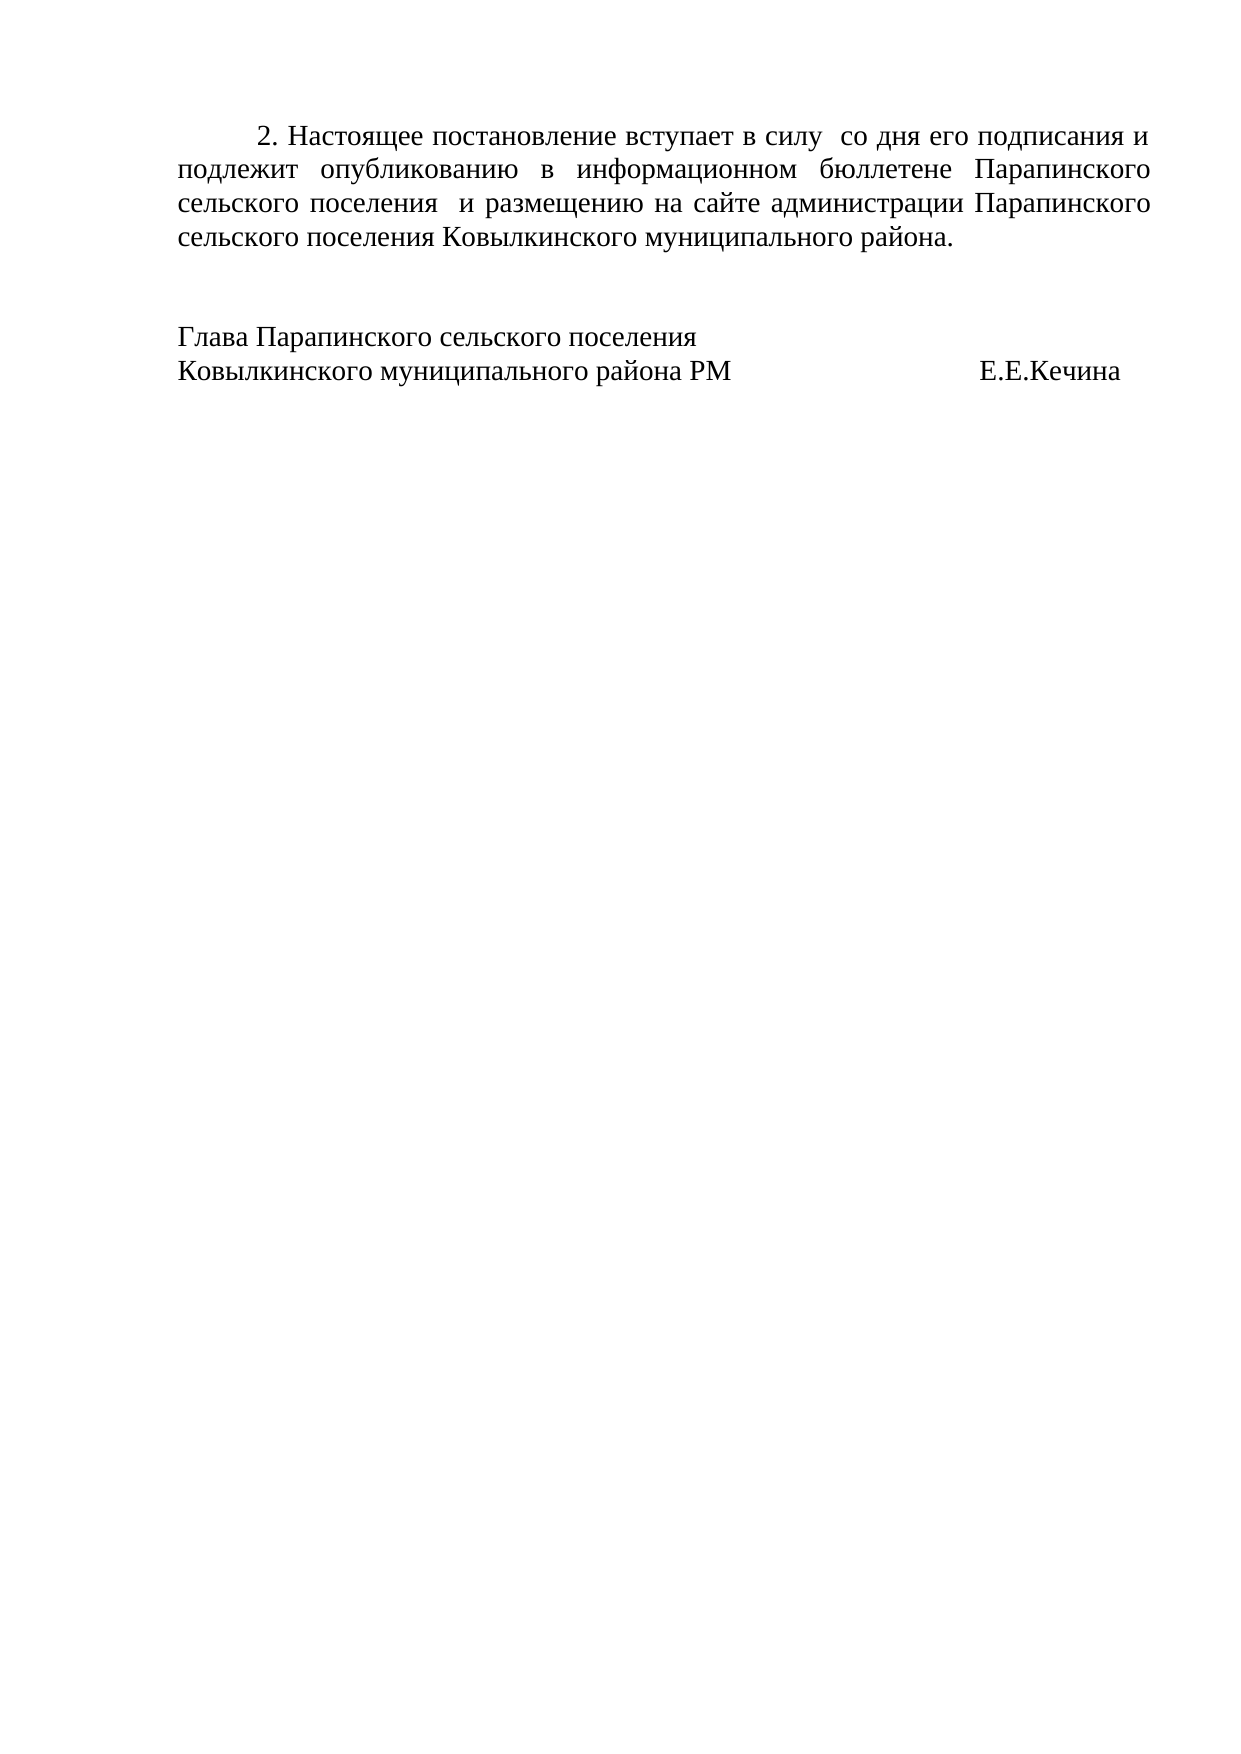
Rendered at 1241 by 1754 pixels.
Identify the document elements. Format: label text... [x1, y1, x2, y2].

text Ковылкинского муниципального района РМ Е.Е.Кечина [177, 353, 1152, 386]
text 2. Настоящее постановление вступает в силу со дня его подписания и подлежит опубликованию в информационном бюллетене Парапинского сельского поселения и размещению на сайте администрации Парапинского сельского поселения Ковылкинского муниципального района. [177, 118, 1152, 252]
text Глава Парапинского сельского поселения [177, 319, 1152, 353]
